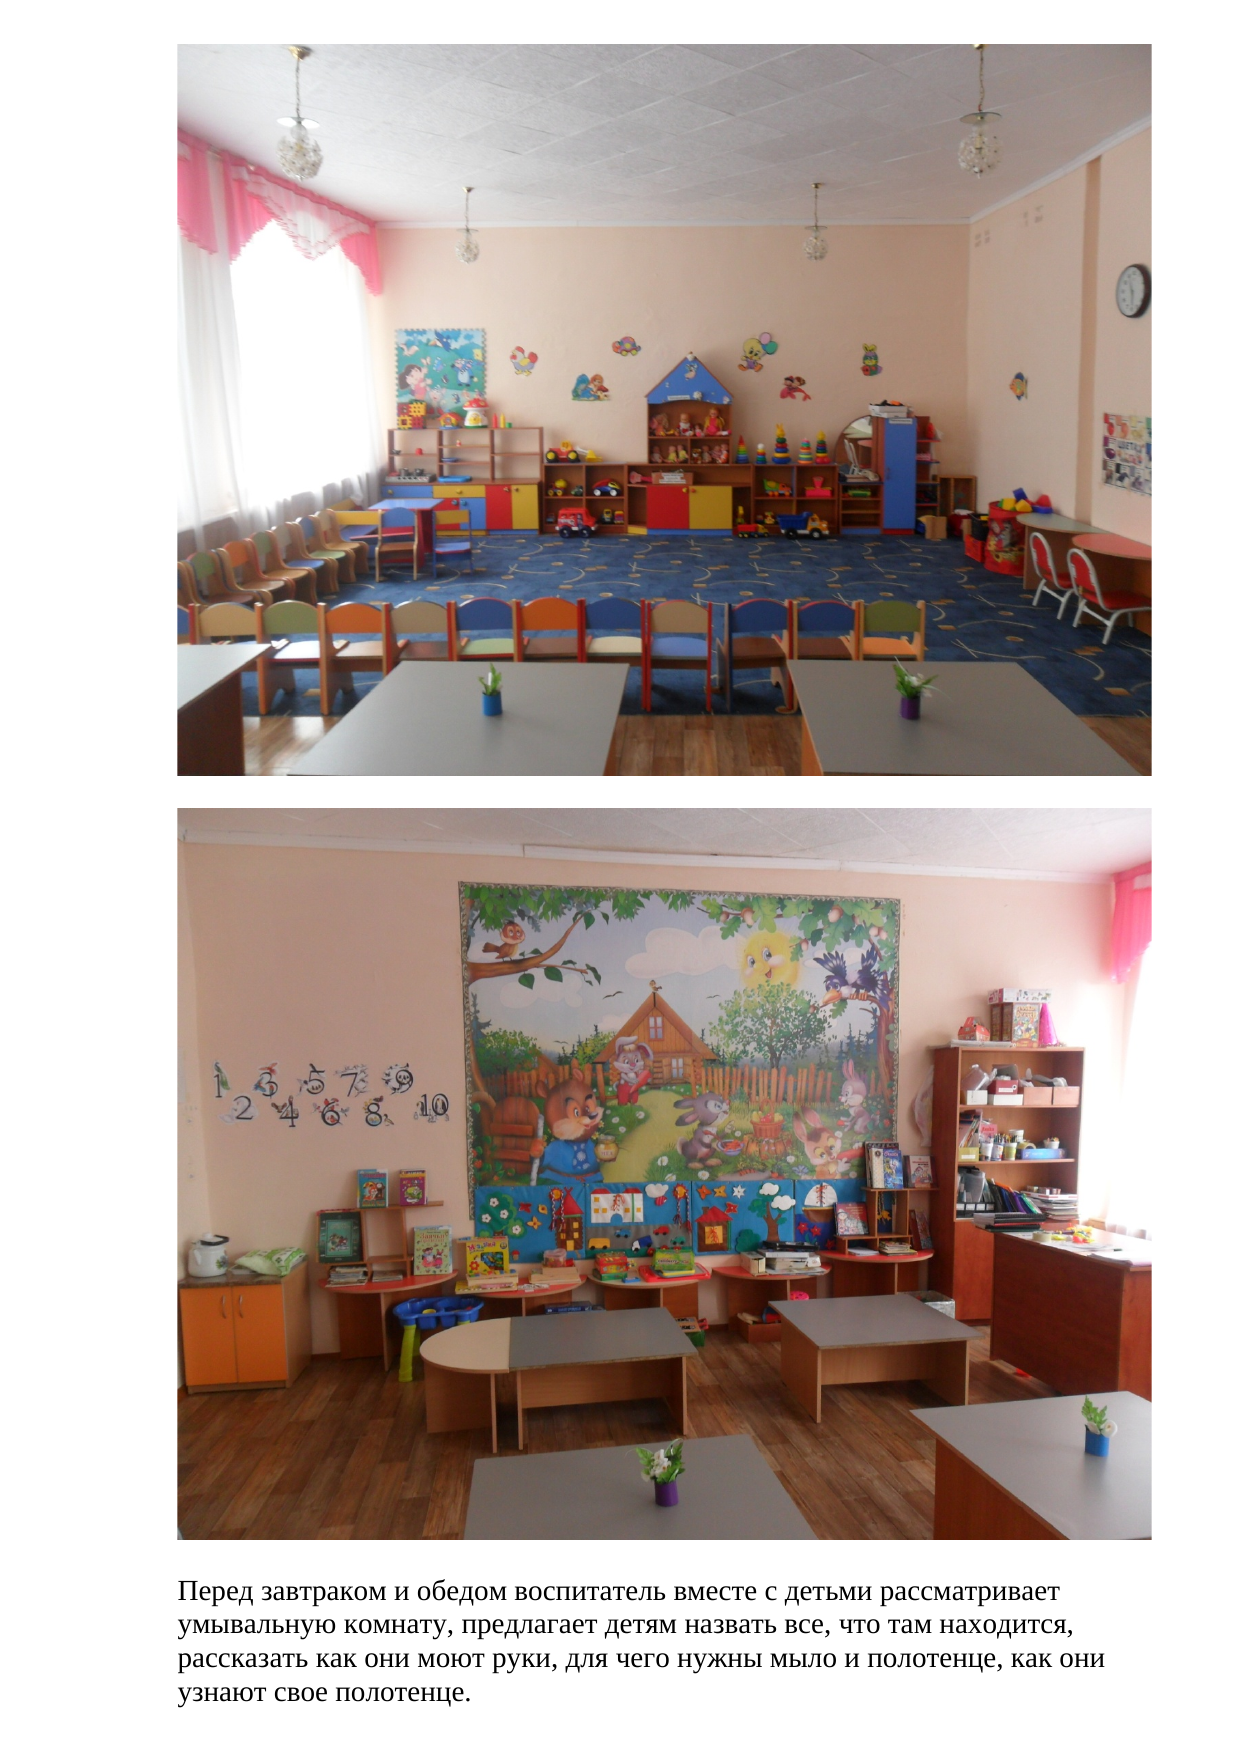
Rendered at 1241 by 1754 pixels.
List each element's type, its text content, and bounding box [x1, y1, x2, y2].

picture [177, 808, 1152, 1540]
text Перед завтраком и обедом воспитатель вместе с детьми рассматривает умывальную комнату, предлагает детям назвать все, что там находится, рассказать как они моют руки, для чего нужны мыло и полотенце, как они узнают свое полотенце. [177, 1573, 1152, 1707]
picture [177, 44, 1152, 776]
